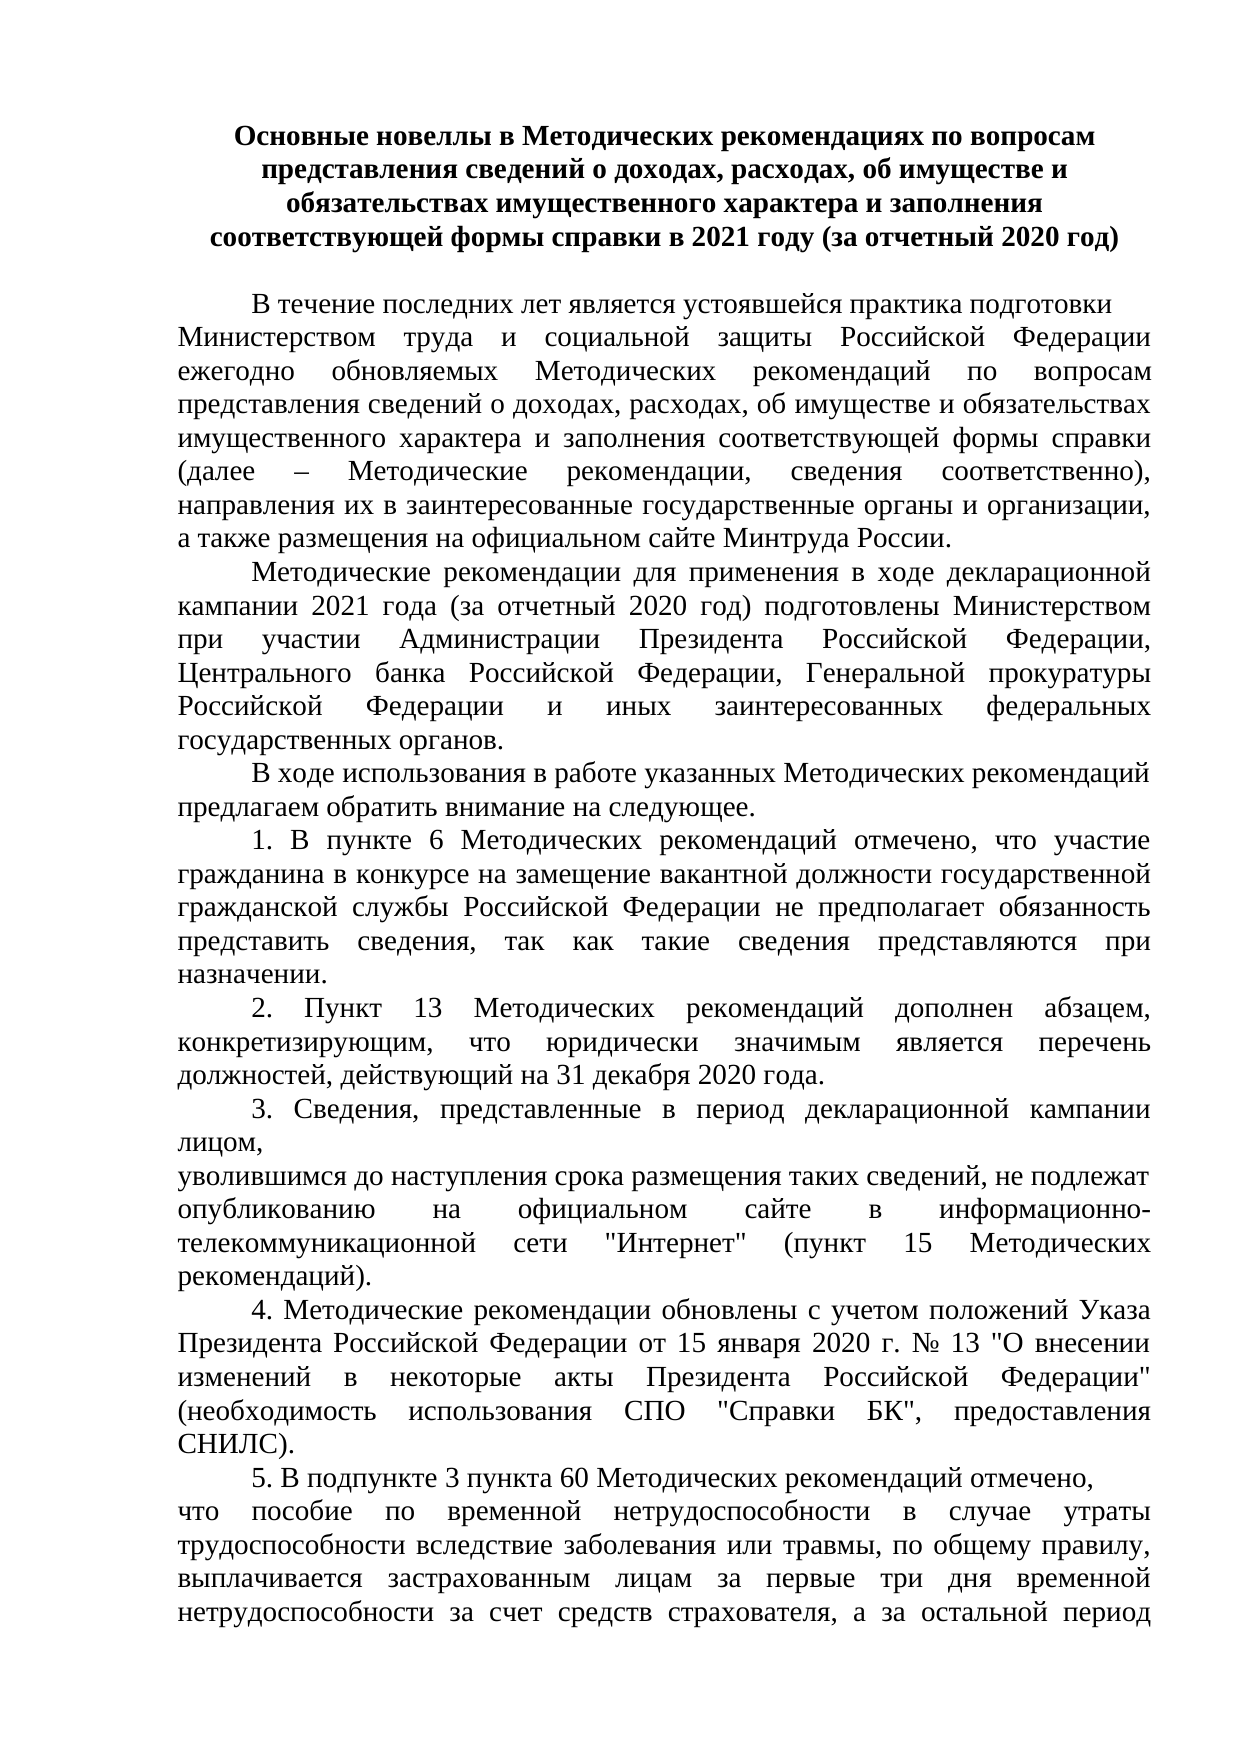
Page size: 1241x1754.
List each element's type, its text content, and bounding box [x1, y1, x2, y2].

text Министерством труда и социальной защиты Российской Федерации ежегодно обновляемых Методических рекомендаций по вопросам представления сведений о доходах, расходах, об имуществе и обязательствах имущественного характера и заполнения соответствующей формы справки (далее – Методические рекомендации, сведения соответственно), направления их в заинтересованные государственные органы и организации, а также размещения на официальном сайте Минтруда России. [177, 319, 1152, 554]
text 1. В пункте 6 Методических рекомендаций отмечено, что участие гражданина в конкурсе на замещение вакантной должности государственной гражданской службы Российской Федерации не предполагает обязанность представить сведения, так как такие сведения представляются при назначении. [177, 822, 1152, 990]
text предлагаем обратить внимание на следующее. [177, 789, 1152, 822]
text опубликованию на официальном сайте в информационно-телекоммуникационной сети "Интернет" (пункт 15 Методических рекомендаций). [177, 1191, 1152, 1292]
text 2. Пункт 13 Методических рекомендаций дополнен абзацем, конкретизирующим, что юридически значимым является перечень должностей, действующий на 31 декабря 2020 года. [177, 990, 1152, 1091]
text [177, 1493, 1152, 1627]
text В течение последних лет является устоявшейся практика подготовки [177, 286, 1152, 319]
text Методические рекомендации для применения в ходе декларационной кампании 2021 года (за отчетный 2020 год) подготовлены Министерством при участии Администрации Президента Российской Федерации, Центрального банка Российской Федерации, Генеральной прокуратуры Российской Федерации и иных заинтересованных федеральных государственных органов. [177, 554, 1152, 755]
text В ходе использования в работе указанных Методических рекомендаций [177, 755, 1152, 789]
text 3. Сведения, представленные в период декларационной кампании лицом, [177, 1091, 1152, 1158]
text 4. Методические рекомендации обновлены с учетом положений Указа Президента Российской Федерации от 15 января 2020 г. № 13 "О внесении изменений в некоторые акты Президента Российской Федерации" (необходимость использования СПО "Справки БК", предоставления СНИЛС). [177, 1292, 1152, 1460]
text Основные новеллы в Методических рекомендациях по вопросам представления сведений о доходах, расходах, об имуществе и обязательствах имущественного характера и заполнения соответствующей формы справки в 2021 году (за отчетный 2020 год) [177, 118, 1152, 252]
text уволившимся до наступления срока размещения таких сведений, не подлежат [177, 1158, 1152, 1191]
text 5. В подпункте 3 пункта 60 Методических рекомендаций отмечено, [177, 1460, 1152, 1493]
